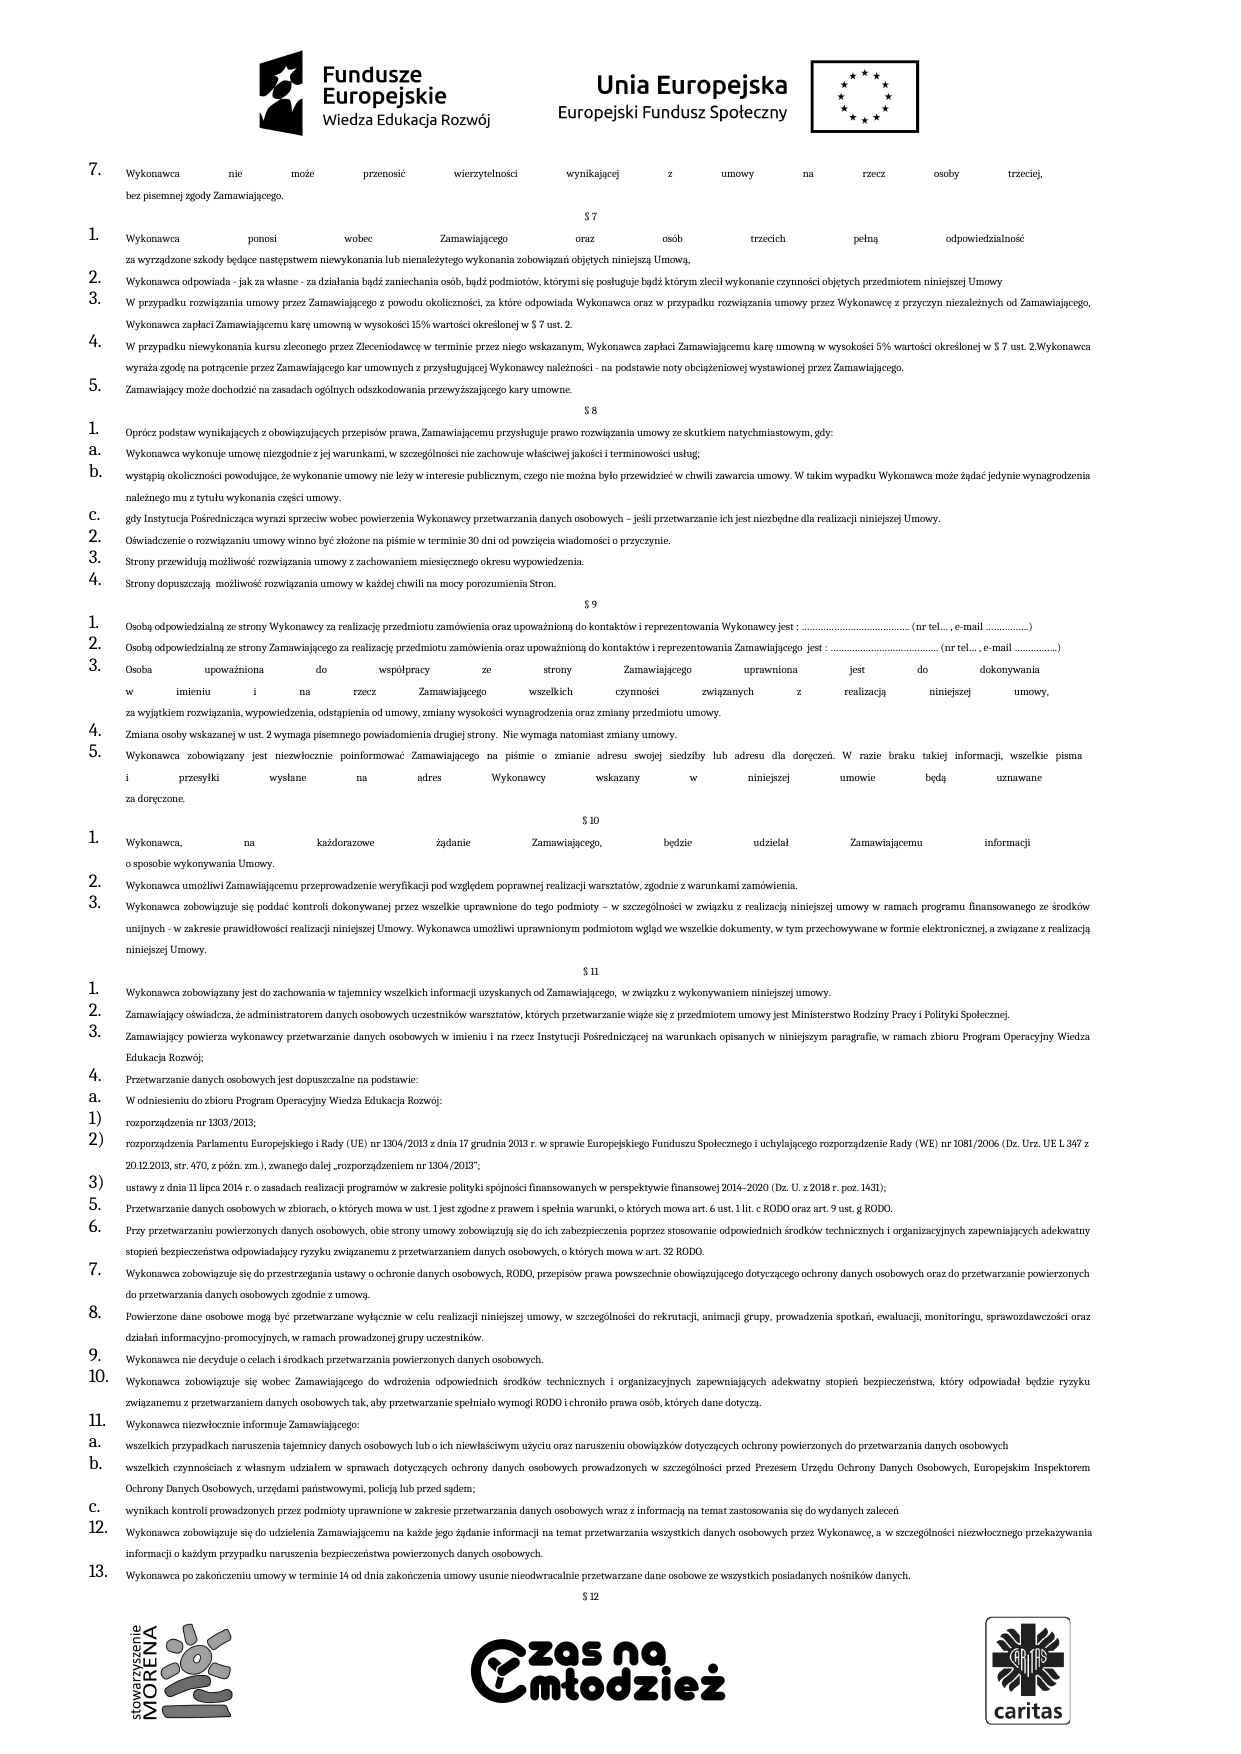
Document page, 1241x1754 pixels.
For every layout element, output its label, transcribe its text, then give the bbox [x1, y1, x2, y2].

list wynikach kontroli prowadzonych przez podmioty uprawnione w zakresie przetwarzania danych osobowych wraz z informacją na temat zastosowania się do wydanych zaleceń [88, 1495, 1092, 1517]
picture [985, 1616, 1071, 1725]
list Wykonawca zobowiązuje się wobec Zamawiającego do wdrożenia odpowiednich środków technicznych i organizacyjnych zapewniających adekwatny stopień bezpieczeństwa, który odpowiadał będzie ryzyku związanemu z przetwarzaniem danych osobowych tak, aby przetwarzanie spełniało wymogi RODO i chroniło prawa osób, których dane dotyczą. [88, 1366, 1092, 1409]
list Oprócz podstaw wynikających z obowiązujących przepisów prawa, Zamawiającemu przysługuje prawo rozwiązania umowy ze skutkiem natychmiastowym, gdy: [88, 417, 1092, 439]
list Wykonawca zobowiązuje się poddać kontroli dokonywanej przez wszelkie uprawnione do tego podmioty – w szczególności w związku z realizacją niniejszej umowy w ramach programu finansowanego ze środków unijnych - w zakresie prawidłowości realizacji niniejszej Umowy. Wykonawca umożliwi uprawnionym podmiotom wgląd we wszelkie dokumenty, w tym przechowywane w formie elektronicznej, a związane z realizacją niniejszej Umowy. [88, 892, 1092, 956]
list Przetwarzanie danych osobowych jest dopuszczalne na podstawie: [88, 1064, 1092, 1086]
list Przy przetwarzaniu powierzonych danych osobowych, obie strony umowy zobowiązują się do ich zabezpieczenia poprzez stosowanie odpowiednich środków technicznych i organizacyjnych zapewniających adekwatny stopień bezpieczeństwa odpowiadający ryzyku związanemu z przetwarzaniem danych osobowych, o których mowa w art. 32 RODO. [88, 1215, 1092, 1258]
picture [449, 1618, 747, 1725]
list Wykonawca zobowiązany jest do zachowania w tajemnicy wszelkich informacji uzyskanych od Zamawiającego, w związku z wykonywaniem niniejszej umowy. [88, 978, 1092, 999]
list Osoba upoważniona do współpracy ze strony Zamawiającego uprawniona jest do dokonywania w imieniu i na rzecz Zamawiającego wszelkich czynności związanych z realizacją niniejszej umowy, za wyjątkiem rozwiązania, wypowiedzenia, odstąpienia od umowy, zmiany wysokości wynagrodzenia oraz zmiany przedmiotu umowy. [88, 654, 1092, 719]
list Wykonawca po zakończeniu umowy w terminie 14 od dnia zakończenia umowy usunie nieodwracalnie przetwarzane dane osobowe ze wszystkich posiadanych nośników danych. [88, 1560, 1092, 1582]
list Wykonawca odpowiada - jak za własne - za działania bądź zaniechania osób, bądź podmiotów, którymi się posługuje bądź którym zlecił wykonanie czynności objętych przedmiotem niniejszej Umowy [88, 266, 1092, 288]
list Strony dopuszczają możliwość rozwiązania umowy w każdej chwili na mocy porozumienia Stron. [88, 568, 1092, 590]
list W odniesieniu do zbioru Program Operacyjny Wiedza Edukacja Rozwój: [88, 1086, 1092, 1107]
list Wykonawca zobowiązuje się do udzielenia Zamawiającemu na każde jego żądanie informacji na temat przetwarzania wszystkich danych osobowych przez Wykonawcę, a w szczególności niezwłocznego przekazywania informacji o każdym przypadku naruszenia bezpieczeństwa powierzonych danych osobowych. [88, 1517, 1092, 1560]
list Osobą odpowiedzialną ze strony Wykonawcy za realizację przedmiotu zamówienia oraz upoważnioną do kontaktów i reprezentowania Wykonawcy jest : …………………………………. (nr tel… , e-mail …………….) [88, 611, 1092, 633]
list Oświadczenie o rozwiązaniu umowy winno być złożone na piśmie w terminie 30 dni od powzięcia wiadomości o przyczynie. [88, 525, 1092, 547]
list Zamawiający oświadcza, że administratorem danych osobowych uczestników warsztatów, których przetwarzanie wiąże się z przedmiotem umowy jest Ministerstwo Rodziny Pracy i Polityki Społecznej. [88, 999, 1092, 1021]
list Wykonawca nie może przenosić wierzytelności wynikającej z umowy na rzecz osoby trzeciej, bez pisemnej zgody Zamawiającego. [88, 158, 1092, 202]
list Wykonawca umożliwi Zamawiającemu przeprowadzenie weryfikacji pod względem poprawnej realizacji warsztatów, zgodnie z warunkami zamówienia. [88, 870, 1092, 892]
list rozporządzenia Parlamentu Europejskiego i Rady (UE) nr 1304/2013 z dnia 17 grudnia 2013 r. w sprawie Europejskiego Funduszu Społecznego i uchylającego rozporządzenie Rady (WE) nr 1081/2006 (Dz. Urz. UE L 347 z 20.12.2013, str. 470, z późn. zm.), zwanego dalej „rozporządzeniem nr 1304/2013”; [88, 1129, 1092, 1172]
list Powierzone dane osobowe mogą być przetwarzane wyłącznie w celu realizacji niniejszej umowy, w szczególności do rekrutacji, animacji grupy, prowadzenia spotkań, ewaluacji, monitoringu, sprawozdawczości oraz działań informacyjno-promocyjnych, w ramach prowadzonej grupy uczestników. [88, 1301, 1092, 1344]
list Wykonawca, na każdorazowe żądanie Zamawiającego, będzie udzielał Zamawiającemu informacji o sposobie wykonywania Umowy. [88, 827, 1092, 870]
list wszelkich przypadkach naruszenia tajemnicy danych osobowych lub o ich niewłaściwym użyciu oraz naruszeniu obowiązków dotyczących ochrony powierzonych do przetwarzania danych osobowych [88, 1431, 1092, 1452]
text § 9 [88, 590, 1092, 611]
list wszelkich czynnościach z własnym udziałem w sprawach dotyczących ochrony danych osobowych prowadzonych w szczególności przed Prezesem Urzędu Ochrony Danych Osobowych, Europejskim Inspektorem Ochrony Danych Osobowych, urzędami państwowymi, policją lub przed sądem; [88, 1452, 1092, 1495]
picture [238, 29, 511, 157]
text § 11 [88, 956, 1092, 978]
list Wykonawca zobowiązuje się do przestrzegania ustawy o ochronie danych osobowych, RODO, przepisów prawa powszechnie obowiązującego dotyczącego ochrony danych osobowych oraz do przetwarzanie powierzonych do przetwarzania danych osobowych zgodnie z umową. [88, 1258, 1092, 1301]
list gdy Instytucja Pośrednicząca wyrazi sprzeciw wobec powierzenia Wykonawcy przetwarzania danych osobowych – jeśli przetwarzanie ich jest niezbędne dla realizacji niniejszej Umowy. [88, 503, 1092, 525]
list Zmiana osoby wskazanej w ust. 2 wymaga pisemnego powiadomienia drugiej strony. Nie wymaga natomiast zmiany umowy. [88, 719, 1092, 741]
list W przypadku rozwiązania umowy przez Zamawiającego z powodu okoliczności, za które odpowiada Wykonawca oraz w przypadku rozwiązania umowy przez Wykonawcę z przyczyn niezależnych od Zamawiającego, Wykonawca zapłaci Zamawiającemu karę umowną w wysokości 15% wartości określonej w § 7 ust. 2. [88, 288, 1092, 331]
picture [536, 36, 943, 157]
list W przypadku niewykonania kursu zleconego przez Zleceniodawcę w terminie przez niego wskazanym, Wykonawca zapłaci Zamawiającemu karę umowną w wysokości 5% wartości określonej w § 7 ust. 2.Wykonawca wyraża zgodę na potrącenie przez Zamawiającego kar umownych z przysługującej Wykonawcy należności - na podstawie noty obciążeniowej wystawionej przez Zamawiającego. [88, 331, 1092, 374]
list Wykonawca nie decyduje o celach i środkach przetwarzania powierzonych danych osobowych. [88, 1344, 1092, 1366]
text § 10 [88, 805, 1092, 827]
list wystąpią okoliczności powodujące, że wykonanie umowy nie leży w interesie publicznym, czego nie można było przewidzieć w chwili zawarcia umowy. W takim wypadku Wykonawca może żądać jedynie wynagrodzenia należnego mu z tytułu wykonania części umowy. [88, 460, 1092, 503]
text § 12 [88, 1582, 1092, 1603]
text § 8 [88, 396, 1092, 417]
list Osobą odpowiedzialną ze strony Zamawiającego za realizację przedmiotu zamówienia oraz upoważnioną do kontaktów i reprezentowania Zamawiającego jest : …………………………………. (nr tel… , e-mail …………….) [88, 633, 1092, 654]
list rozporządzenia nr 1303/2013; [88, 1107, 1092, 1129]
list Wykonawca niezwłocznie informuje Zamawiającego: [88, 1409, 1092, 1431]
list Wykonawca wykonuje umowę niezgodnie z jej warunkami, w szczególności nie zachowuje właściwej jakości i terminowości usług; [88, 439, 1092, 460]
list ustawy z dnia 11 lipca 2014 r. o zasadach realizacji programów w zakresie polityki spójności finansowanych w perspektywie finansowej 2014–2020 (Dz. U. z 2018 r. poz. 1431); [88, 1172, 1092, 1193]
text § 7 [88, 202, 1092, 223]
list Wykonawca ponosi wobec Zamawiającego oraz osób trzecich pełną odpowiedzialność za wyrządzone szkody będące następstwem niewykonania lub nienależytego wykonania zobowiązań objętych niniejszą Umową, [88, 223, 1092, 266]
picture [125, 1618, 239, 1725]
list Zamawiający może dochodzić na zasadach ogólnych odszkodowania przewyższającego kary umowne. [88, 374, 1092, 396]
list Wykonawca zobowiązany jest niezwłocznie poinformować Zamawiającego na piśmie o zmianie adresu swojej siedziby lub adresu dla doręczeń. W razie braku takiej informacji, wszelkie pisma i przesyłki wysłane na adres Wykonawcy wskazany w niniejszej umowie będą uznawane za doręczone. [88, 741, 1092, 805]
list Zamawiający powierza wykonawcy przetwarzanie danych osobowych w imieniu i na rzecz Instytucji Pośredniczącej na warunkach opisanych w niniejszym paragrafie, w ramach zbioru Program Operacyjny Wiedza Edukacja Rozwój; [88, 1021, 1092, 1064]
list Strony przewidują możliwość rozwiązania umowy z zachowaniem miesięcznego okresu wypowiedzenia. [88, 547, 1092, 568]
list Przetwarzanie danych osobowych w zbiorach, o których mowa w ust. 1 jest zgodne z prawem i spełnia warunki, o których mowa art. 6 ust. 1 lit. c RODO oraz art. 9 ust. g RODO. [88, 1193, 1092, 1215]
